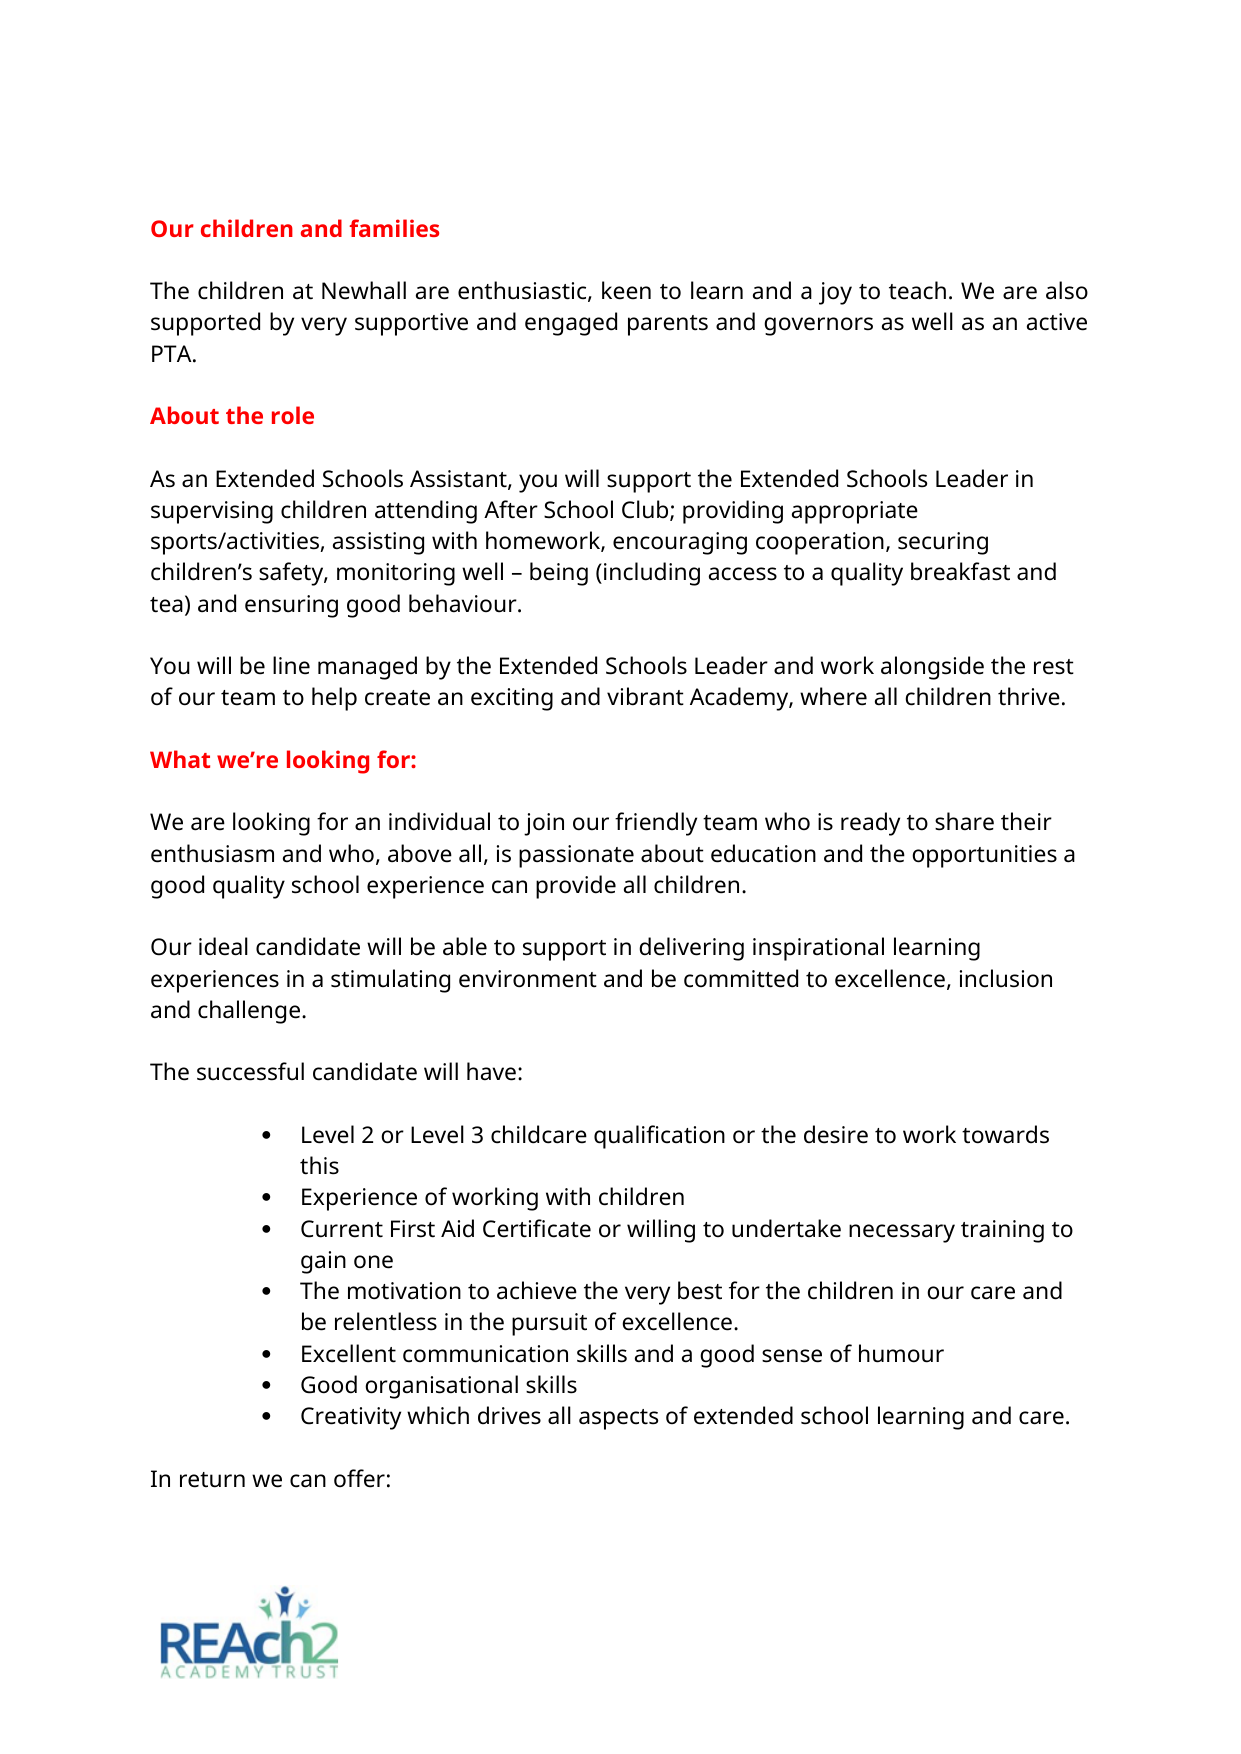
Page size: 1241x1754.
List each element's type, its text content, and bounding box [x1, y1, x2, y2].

picture [158, 1585, 338, 1677]
list Good organisational skills [262, 1369, 1090, 1400]
text Our ideal candidate will be able to support in delivering inspirational learning experiences in a stimulating environment and be committed to excellence, inclusion and challenge. [150, 931, 1090, 1025]
text The children at Newhall are enthusiastic, keen to learn and a joy to teach. We are also supported by very supportive and engaged parents and governors as well as an active PTA. [150, 275, 1090, 369]
text As an Extended Schools Assistant, you will support the Extended Schools Leader in supervising children attending After School Club; providing appropriate sports/activities, assisting with homework, encouraging cooperation, securing children’s safety, monitoring well – being (including access to a quality breakfast and tea) and ensuring good behaviour. [150, 462, 1090, 619]
list Creativity which drives all aspects of extended school learning and care. [262, 1400, 1090, 1431]
text Our children and families [150, 212, 1090, 244]
list The motivation to achieve the very best for the children in our care and be relentless in the pursuit of excellence. [262, 1275, 1090, 1337]
list Experience of working with children [262, 1181, 1090, 1212]
list Level 2 or Level 3 childcare qualification or the desire to work towards this [262, 1119, 1090, 1181]
text The successful candidate will have: [150, 1056, 1090, 1087]
list Current First Aid Certificate or willing to undertake necessary training to gain one [262, 1212, 1090, 1275]
text We are looking for an individual to join our friendly team who is ready to share their enthusiasm and who, above all, is passionate about education and the opportunities a good quality school experience can provide all children. [150, 806, 1090, 900]
text In return we can offer: [150, 1462, 1090, 1494]
text What we’re looking for: [150, 744, 1090, 775]
text You will be line managed by the Extended Schools Leader and work alongside the rest of our team to help create an exciting and vibrant Academy, where all children thrive. [150, 650, 1090, 712]
list Excellent communication skills and a good sense of humour [262, 1337, 1090, 1369]
text About the role [150, 400, 1090, 431]
